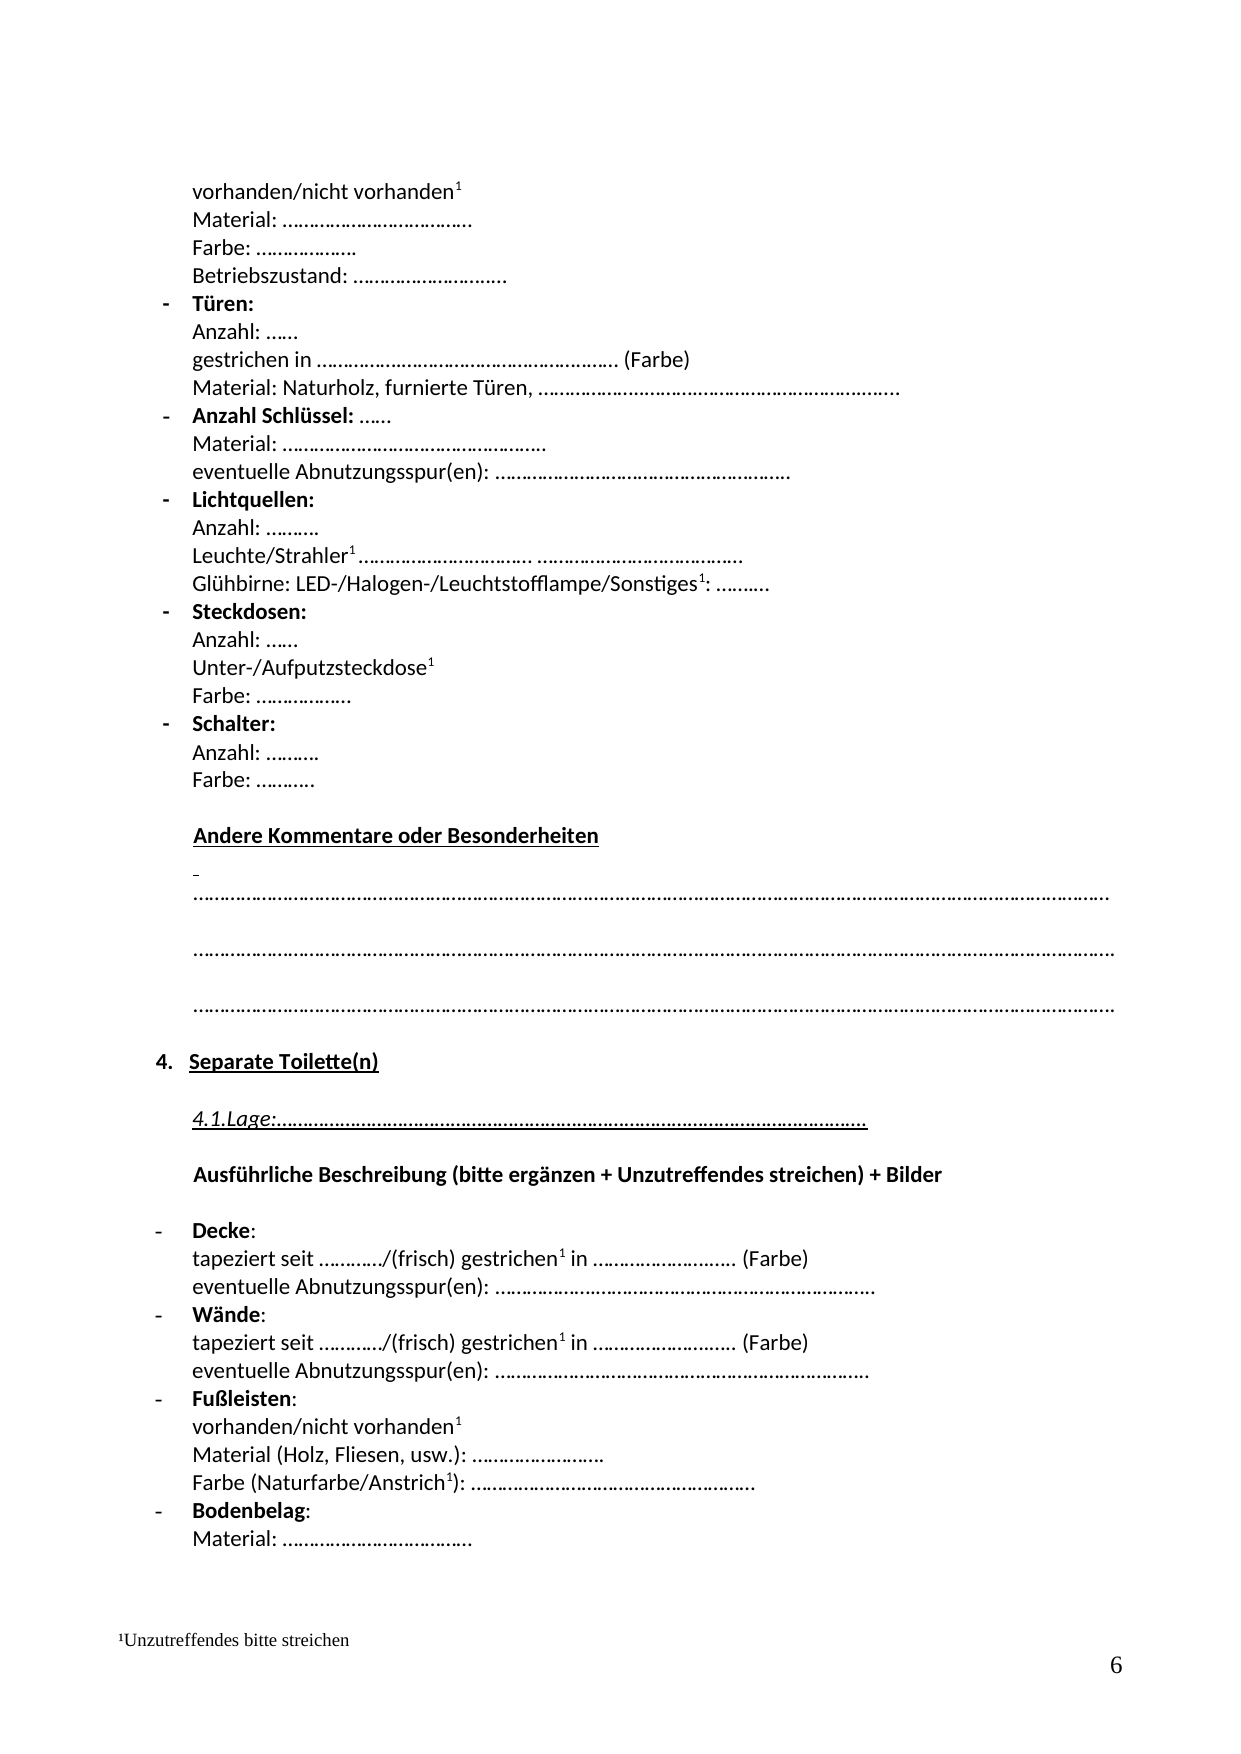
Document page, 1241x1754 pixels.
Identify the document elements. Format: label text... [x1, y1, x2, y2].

list Anzahl Schlüssel: …… [162, 401, 1122, 429]
list Material (Holz, Fliesen, usw.): ……………………. [192, 1440, 1122, 1468]
list Material: ……………………………… [192, 1524, 1122, 1552]
text Material: ………………………………………….. [192, 429, 1122, 457]
list Fußleisten: [154, 1384, 1122, 1412]
text vorhanden/nicht vorhanden1 [192, 177, 1122, 205]
text Betriebszustand: ……………………..… [192, 261, 1122, 289]
text Glühbirne: LED-/Halogen-/Leuchtstofflampe/Sonstiges1: …….… [118, 569, 1122, 597]
text - Lichtquellen: [162, 485, 1122, 513]
text Leuchte/Strahler1 …………………………… ………………………………… [192, 541, 1122, 569]
text …………………………………………………………………………………………………………………………………………………………. [193, 934, 1122, 962]
text Material: Naturholz, furnierte Türen, ………………..……….………………………….….... [192, 373, 1122, 401]
text Ausführliche Beschreibung (bitte ergänzen + Unzutreffendes streichen) + Bilder [193, 1160, 1122, 1188]
text Anzahl: ………. [192, 738, 1122, 766]
list tapeziert seit …………/(frisch) gestrichen1 in ………………….….. (Farbe) [192, 1328, 1122, 1356]
text 4.1.Lage:…………………………………………………………………………………………………. [156, 1104, 1122, 1132]
text Anzahl: …… [192, 317, 1122, 345]
text - Türen: [162, 289, 1122, 317]
text Anzahl: …… [192, 626, 1122, 653]
list Bodenbelag: [154, 1496, 1122, 1524]
text Farbe: ……….. [192, 766, 1122, 794]
text Unter-/Aufputzsteckdose1 [192, 653, 1122, 682]
list Farbe (Naturfarbe/Anstrich1): ……………………………………………… [192, 1468, 1122, 1496]
list Decke: [154, 1216, 1122, 1244]
text eventuelle Abnutzungsspur(en): ……………………………………………….. [118, 457, 1122, 485]
text Farbe: ……………… [192, 682, 1122, 709]
list tapeziert seit …………/(frisch) gestrichen1 in ………………….….. (Farbe) [192, 1244, 1122, 1272]
text ………………………………………………………………………………………………………………………………………………………… [193, 878, 1122, 906]
text eventuelle Abnutzungsspur(en): …………………………………………………………….. [192, 1356, 1122, 1384]
text Material: ……………………………… [192, 205, 1122, 233]
text Farbe: ………………. [192, 233, 1122, 261]
text eventuelle Abnutzungsspur(en): ……………….…………………………………………….. [192, 1272, 1122, 1300]
list vorhanden/nicht vorhanden1 [192, 1412, 1122, 1440]
list Wände: [154, 1300, 1122, 1328]
text Anzahl: ………. [192, 513, 1122, 541]
text - Steckdosen: [162, 597, 1122, 626]
text gestrichen in …………….……………………………..…… (Farbe) [192, 345, 1122, 373]
text - Schalter: [162, 709, 1122, 738]
text 4. Separate Toilette(n) [156, 1047, 1122, 1075]
text …………………………………………………………………………………………………………………………………………………………. [193, 991, 1122, 1018]
text Andere Kommentare oder Besonderheiten [193, 822, 1122, 850]
